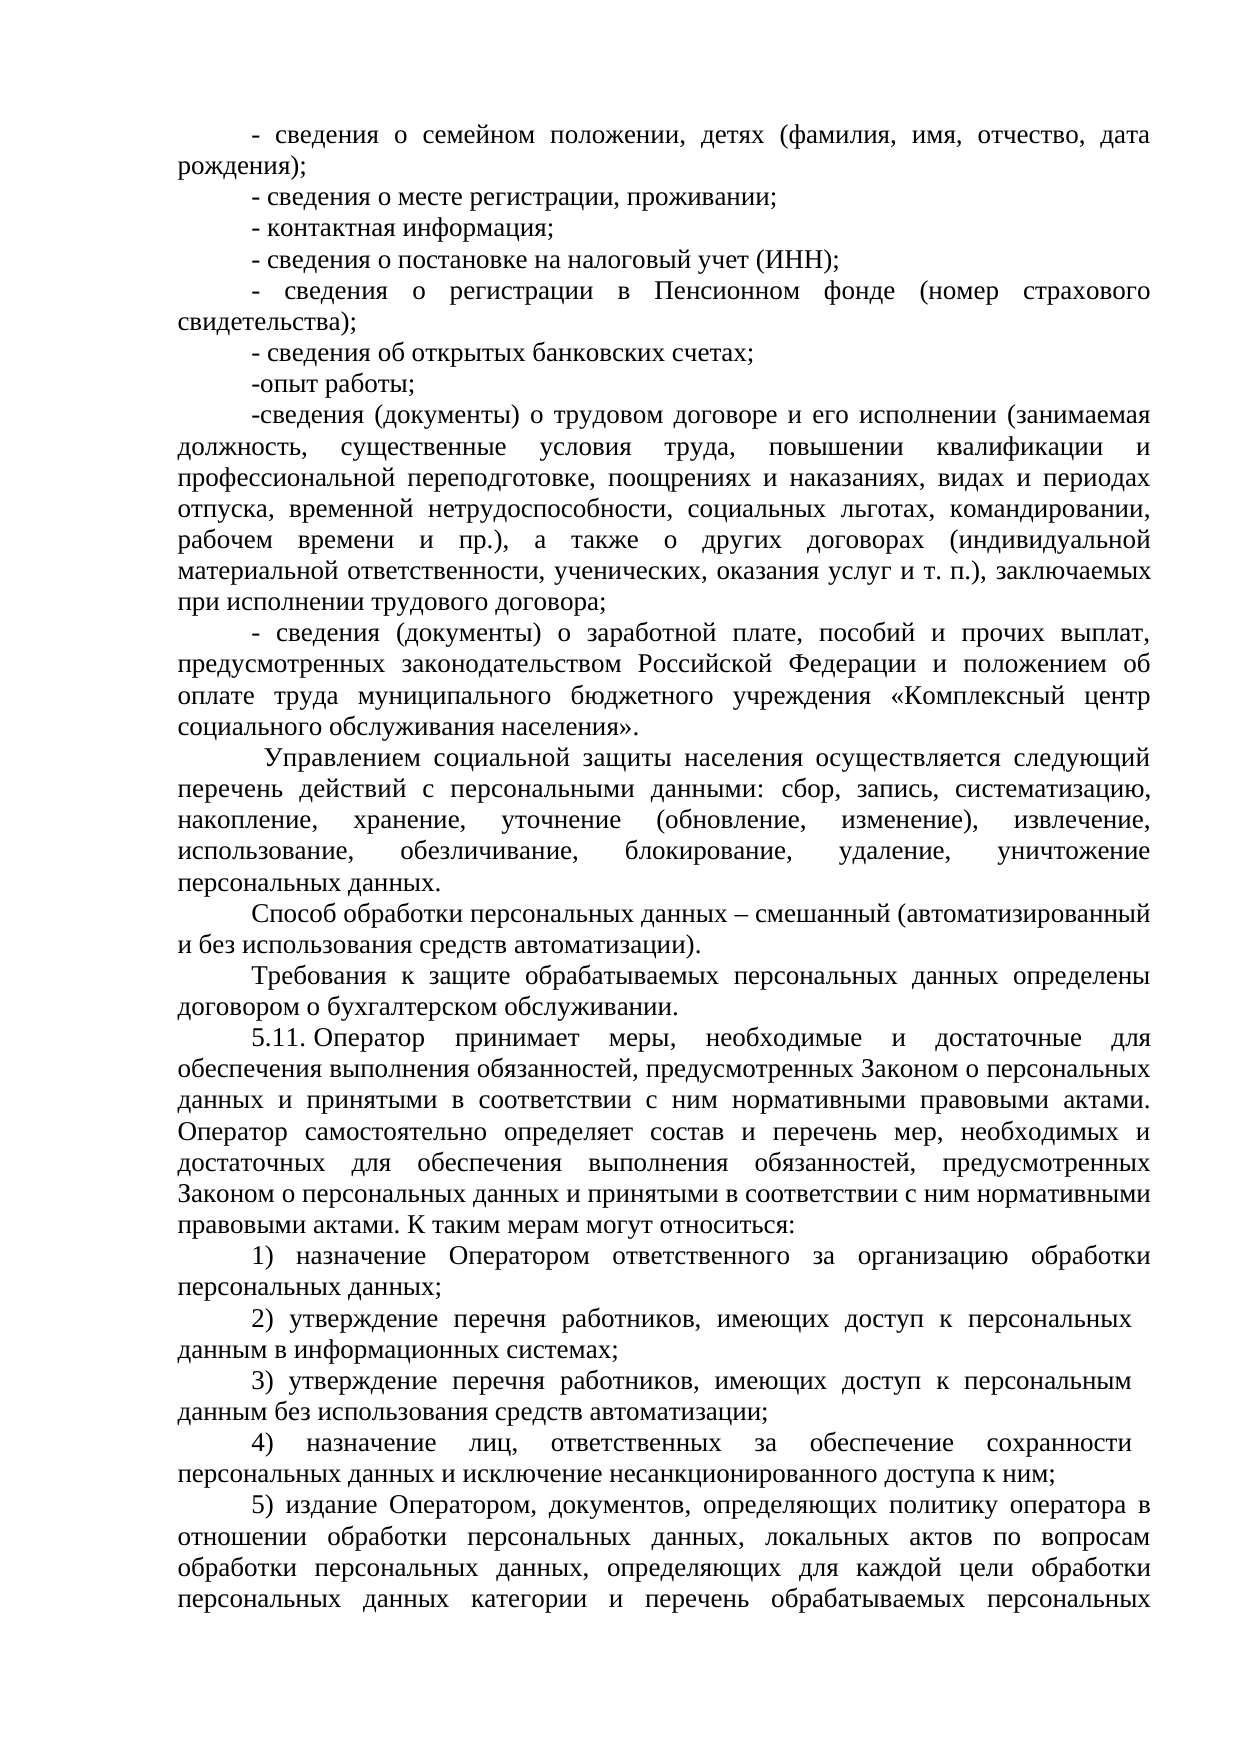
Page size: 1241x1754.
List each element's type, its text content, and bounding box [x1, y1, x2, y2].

text 4) назначение лиц, ответственных за обеспечение сохранности персональных данных и исключение несанкционированного доступа к ним; [177, 1426, 1133, 1488]
text - сведения о постановке на налоговый учет (ИНН); [177, 243, 1152, 274]
text - сведения о регистрации в Пенсионном фонде (номер страхового свидетельства); [177, 274, 1152, 336]
text 2) утверждение перечня работников, имеющих доступ к персональных данным в информационных системах; [177, 1302, 1133, 1364]
text Способ обработки персональных данных – смешанный (автоматизированный и без использования средств автоматизации). [177, 897, 1152, 959]
text - сведения о месте регистрации, проживании; [177, 180, 1152, 212]
text Требования к защите обрабатываемых персональных данных определены договором о бухгалтерском обслуживании. [177, 959, 1152, 1021]
text - контактная информация; [177, 212, 1152, 243]
text - сведения об открытых банковских счетах; [177, 336, 1152, 367]
text - сведения о семейном положении, детях (фамилия, имя, отчество, дата рождения); [177, 118, 1152, 180]
text Управлением социальной защиты населения осуществляется следующий перечень действий с персональными данными: сбор, запись, систематизацию, накопление, хранение, уточнение (обновление, изменение), извлечение, использование, обезличивание, блокирование, удаление, уничтожение персональных данных. [177, 741, 1152, 897]
text -сведения (документы) о трудовом договоре и его исполнении (занимаемая должность, существенные условия труда, повышении квалификации и профессиональной переподготовке, поощрениях и наказаниях, видах и периодах отпуска, временной нетрудоспособности, социальных льготах, командировании, рабочем времени и пр.), а также о других договорах (индивидуальной материальной ответственности, ученических, оказания услуг и т. п.), заключаемых при исполнении трудового договора; [177, 398, 1152, 616]
text - сведения (документы) о заработной плате, пособий и прочих выплат, предусмотренных законодательством Российской Федерации и положением об оплате труда муниципального бюджетного учреждения «Комплексный центр социального обслуживания населения». [177, 616, 1152, 741]
text 3) утверждение перечня работников, имеющих доступ к персональным данным без использования средств автоматизации; [177, 1364, 1133, 1426]
text 1) назначение Оператором ответственного за организацию обработки персональных данных; [177, 1239, 1152, 1302]
text -опыт работы; [177, 367, 1152, 398]
text 5.11. Оператор принимает меры, необходимые и достаточные для обеспечения выполнения обязанностей, предусмотренных Законом о персональных данных и принятыми в соответствии с ним нормативными правовыми актами. Оператор самостоятельно определяет состав и перечень мер, необходимых и достаточных для обеспечения выполнения обязанностей, предусмотренных Законом о персональных данных и принятыми в соответствии с ним нормативными правовыми актами. К таким мерам могут относиться: [177, 1021, 1152, 1239]
